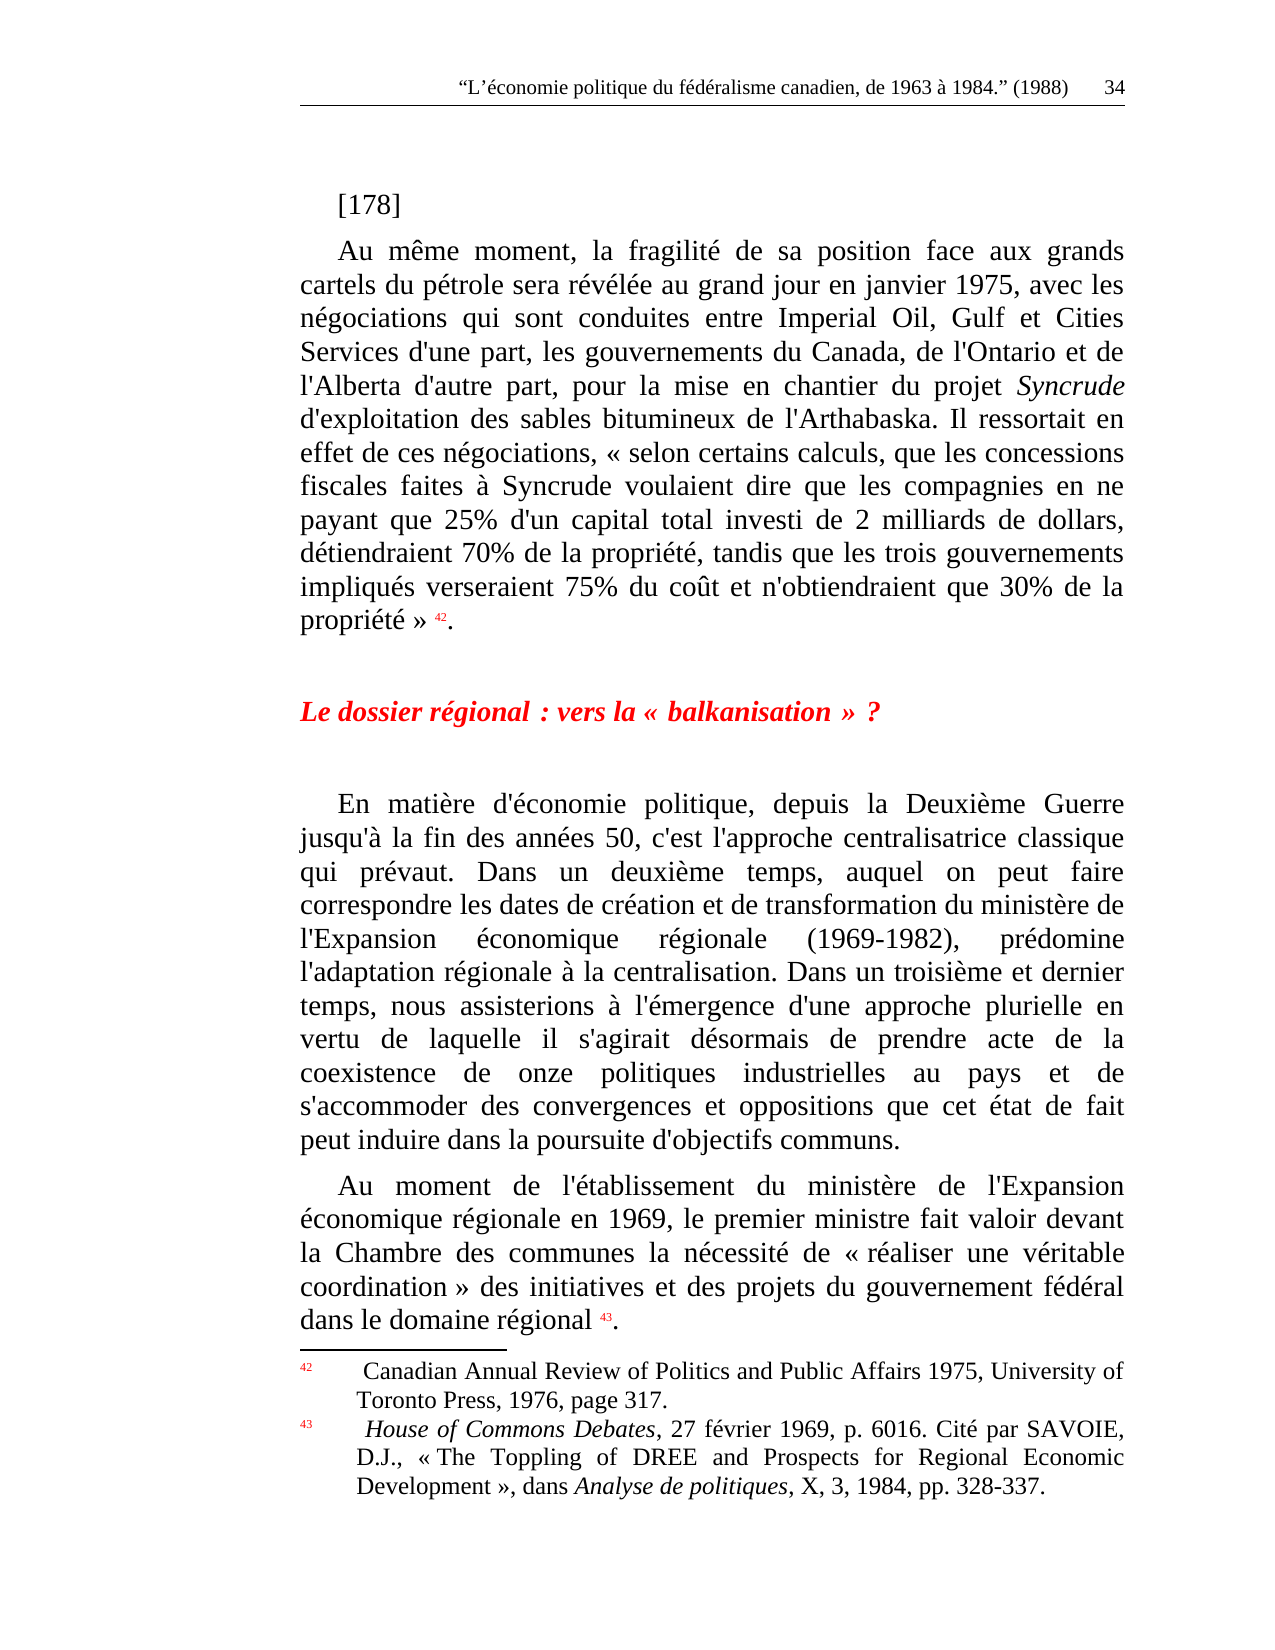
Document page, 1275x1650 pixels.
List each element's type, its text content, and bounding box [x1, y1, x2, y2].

text [178] [300, 187, 1125, 221]
text Le dossier régional : vers la « balkanisation » ? [300, 694, 1125, 728]
text Au même moment, la fragilité de sa position face aux grands cartels du pétrole sera révélée au grand jour en janvier 1975, avec les négociations qui sont conduites entre Imperial Oil, Gulf et Cities Services d'une part, les gouvernements du Canada, de l'Ontario et de l'Alberta d'autre part, pour la mise en chantier du projet Syncrude d'exploitation des sables bitumineux de l'Arthabaska. Il ressortait en effet de ces négociations, « selon certains calculs, que les concessions fiscales faites à Syncrude voulaient dire que les compagnies en ne payant que 25% d'un capital total investi de 2 milliards de dollars, détiendraient 70% de la propriété, tandis que les trois gouvernements impliqués verseraient 75% du coût et n'obtiendraient que 30% de la propriété » . [300, 233, 1125, 636]
text Au moment de l'établissement du ministère de l'Expansion économique régionale en 1969, le premier ministre fait valoir devant la Chambre des communes la nécessité de « réaliser une véritable coordination » des initiatives et des projets du gouvernement fédéral dans le domaine régional . [300, 1168, 1125, 1336]
text En matière d'économie politique, depuis la Deuxième Guerre jusqu'à la fin des années 50, c'est l'approche centralisatrice classique qui prévaut. Dans un deuxième temps, auquel on peut faire correspondre les dates de création et de transformation du ministère de l'Expansion économique régionale (1969-1982), prédomine l'adaptation régionale à la centralisation. Dans un troisième et dernier temps, nous assisterions à l'émergence d'une approche plurielle en vertu de laquelle il s'agirait désormais de prendre acte de la coexistence de onze politiques industrielles au pays et de s'accommoder des convergences et oppositions que cet état de fait peut induire dans la poursuite d'objectifs communs. [300, 787, 1125, 1156]
